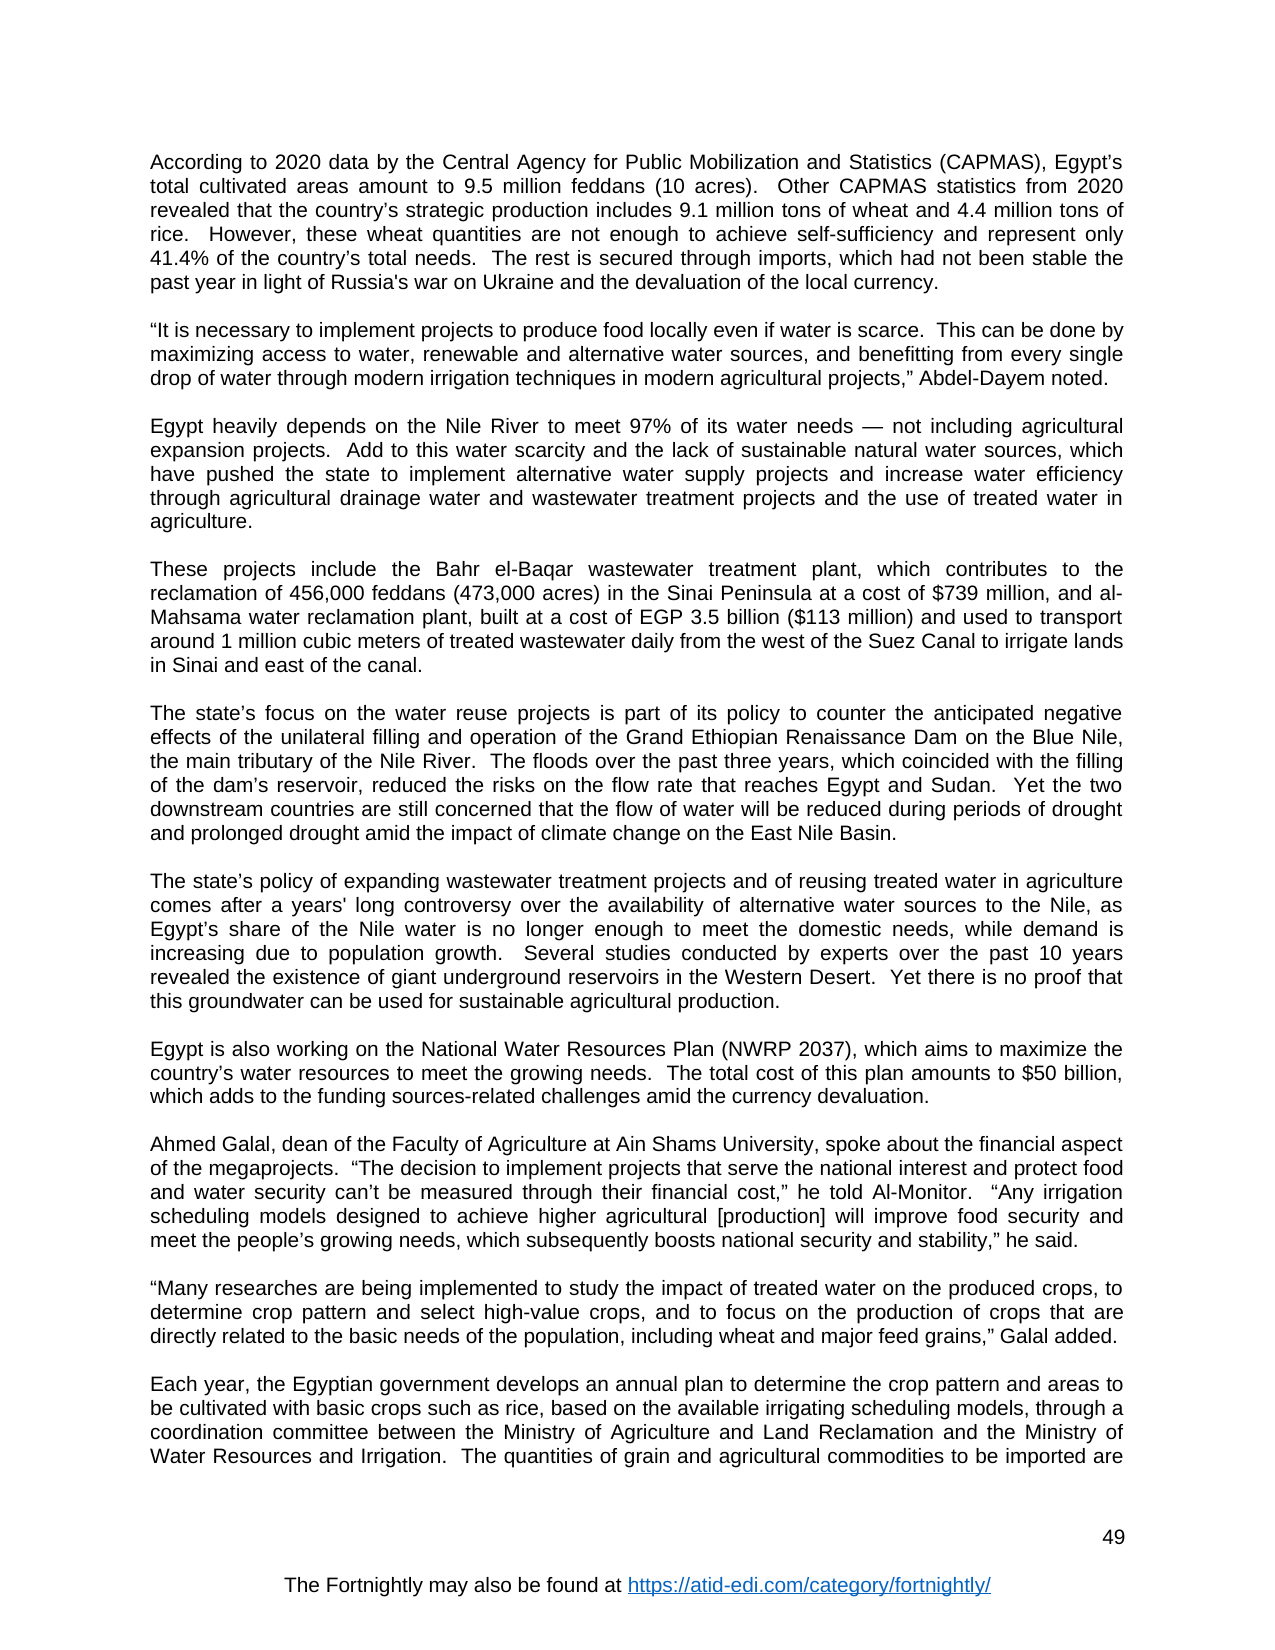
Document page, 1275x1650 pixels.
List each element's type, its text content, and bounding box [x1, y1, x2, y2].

text These projects include the Bahr el-Baqar wastewater treatment plant, which contributes to the reclamation of 456,000 feddans (473,000 acres) in the Sinai Peninsula at a cost of $739 million, and al-Mahsama water reclamation plant, built at a cost of EGP 3.5 billion ($113 million) and used to transport around 1 million cubic meters of treated wastewater daily from the west of the Suez Canal to irrigate lands in Sinai and east of the canal. [150, 557, 1125, 677]
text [150, 1372, 1125, 1468]
text “It is necessary to implement projects to produce food locally even if water is scarce. This can be done by maximizing access to water, renewable and alternative water sources, and benefitting from every single drop of water through modern irrigation techniques in modern agricultural projects,” Abdel-Dayem noted. [150, 318, 1125, 389]
text The state’s policy of expanding wastewater treatment projects and of reusing treated water in agriculture comes after a years' long controversy over the availability of alternative water sources to the Nile, as Egypt’s share of the Nile water is no longer enough to meet the domestic needs, while demand is increasing due to population growth. Several studies conducted by experts over the past 10 years revealed the existence of giant underground reservoirs in the Western Desert. Yet there is no proof that this groundwater can be used for sustainable agricultural production. [150, 869, 1125, 1012]
text According to 2020 data by the Central Agency for Public Mobilization and Statistics (CAPMAS), Egypt’s total cultivated areas amount to 9.5 million feddans (10 acres). Other CAPMAS statistics from 2020 revealed that the country’s strategic production includes 9.1 million tons of wheat and 4.4 million tons of rice. However, these wheat quantities are not enough to achieve self-sufficiency and represent only 41.4% of the country’s total needs. The rest is secured through imports, which had not been stable the past year in light of Russia's war on Ukraine and the devaluation of the local currency. [150, 150, 1125, 294]
text Egypt heavily depends on the Nile River to meet 97% of its water needs — not including agricultural expansion projects. Add to this water scarcity and the lack of sustainable natural water sources, which have pushed the state to implement alternative water supply projects and increase water efficiency through agricultural drainage water and wastewater treatment projects and the use of treated water in agriculture. [150, 413, 1125, 533]
text Egypt is also working on the National Water Resources Plan (NWRP 2037), which aims to maximize the country’s water resources to meet the growing needs. The total cost of this plan amounts to $50 billion, which adds to the funding sources-related challenges amid the currency devaluation. [150, 1036, 1125, 1108]
text Ahmed Galal, dean of the Faculty of Agriculture at Ain Shams University, spoke about the financial aspect of the megaprojects. “The decision to implement projects that serve the national interest and protect food and water security can’t be measured through their financial cost,” he told Al-Monitor. “Any irrigation scheduling models designed to achieve higher agricultural [production] will improve food security and meet the people’s growing needs, which subsequently boosts national security and stability,” he said. [150, 1132, 1125, 1252]
text “Many researches are being implemented to study the impact of treated water on the produced crops, to determine crop pattern and select high-value crops, and to focus on the production of crops that are directly related to the basic needs of the population, including wheat and major feed grains,” Galal added. [150, 1276, 1125, 1348]
text The state’s focus on the water reuse projects is part of its policy to counter the anticipated negative effects of the unilateral filling and operation of the Grand Ethiopian Renaissance Dam on the Blue Nile, the main tributary of the Nile River. The floods over the past three years, which coincided with the filling of the dam’s reservoir, reduced the risks on the flow rate that reaches Egypt and Sudan. Yet the two downstream countries are still concerned that the flow of water will be reduced during periods of drought and prolonged drought amid the impact of climate change on the East Nile Basin. [150, 701, 1125, 845]
